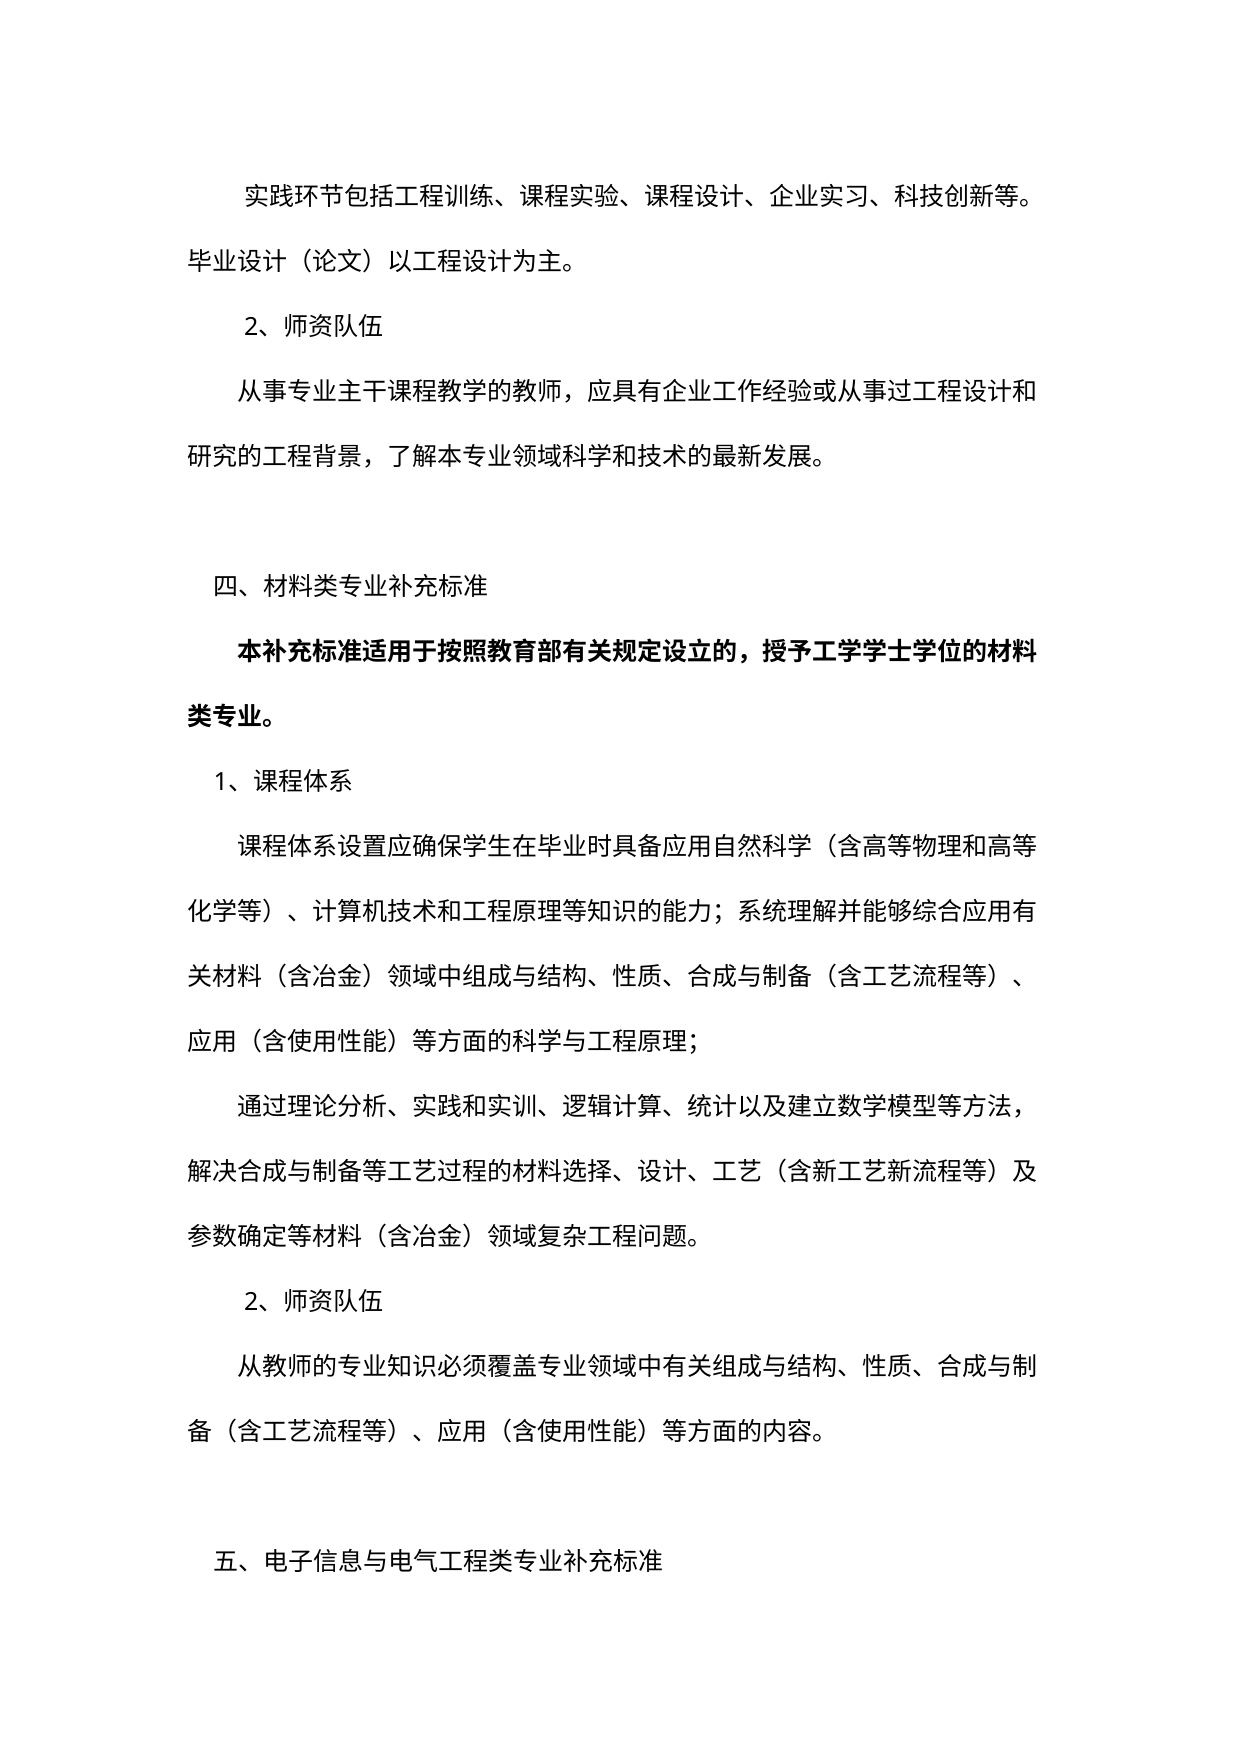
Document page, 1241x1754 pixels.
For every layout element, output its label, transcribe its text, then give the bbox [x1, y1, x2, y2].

text 课程体系设置应确保学生在毕业时具备应用自然科学（含高等物理和高等化学等）、计算机技术和工程原理等知识的能力；系统理解并能够综合应用有关材料（含冶金）领域中组成与结构、性质、合成与制备（含工艺流程等）、应用（含使用性能）等方面的科学与工程原理； [187, 812, 1053, 1072]
text 2、师资队伍 [187, 292, 1053, 357]
text 1、课程体系 [187, 747, 1053, 812]
text 本补充标准适用于按照教育部有关规定设立的，授予工学学士学位的材料类专业。 [187, 617, 1053, 747]
text 从教师的专业知识必须覆盖专业领域中有关组成与结构、性质、合成与制备（含工艺流程等）、应用（含使用性能）等方面的内容。 [187, 1332, 1053, 1462]
text 四、材料类专业补充标准 [187, 552, 1053, 617]
text 通过理论分析、实践和实训、逻辑计算、统计以及建立数学模型等方法，解决合成与制备等工艺过程的材料选择、设计、工艺（含新工艺新流程等）及参数确定等材料（含冶金）领域复杂工程问题。 [187, 1072, 1053, 1267]
text 2、师资队伍 [187, 1267, 1053, 1332]
text 实践环节包括工程训练、课程实验、课程设计、企业实习、科技创新等。毕业设计（论文）以工程设计为主。 [187, 162, 1053, 292]
text 五、电子信息与电气工程类专业补充标准 [187, 1527, 1053, 1592]
text 从事专业主干课程教学的教师，应具有企业工作经验或从事过工程设计和研究的工程背景，了解本专业领域科学和技术的最新发展。 [187, 357, 1053, 487]
